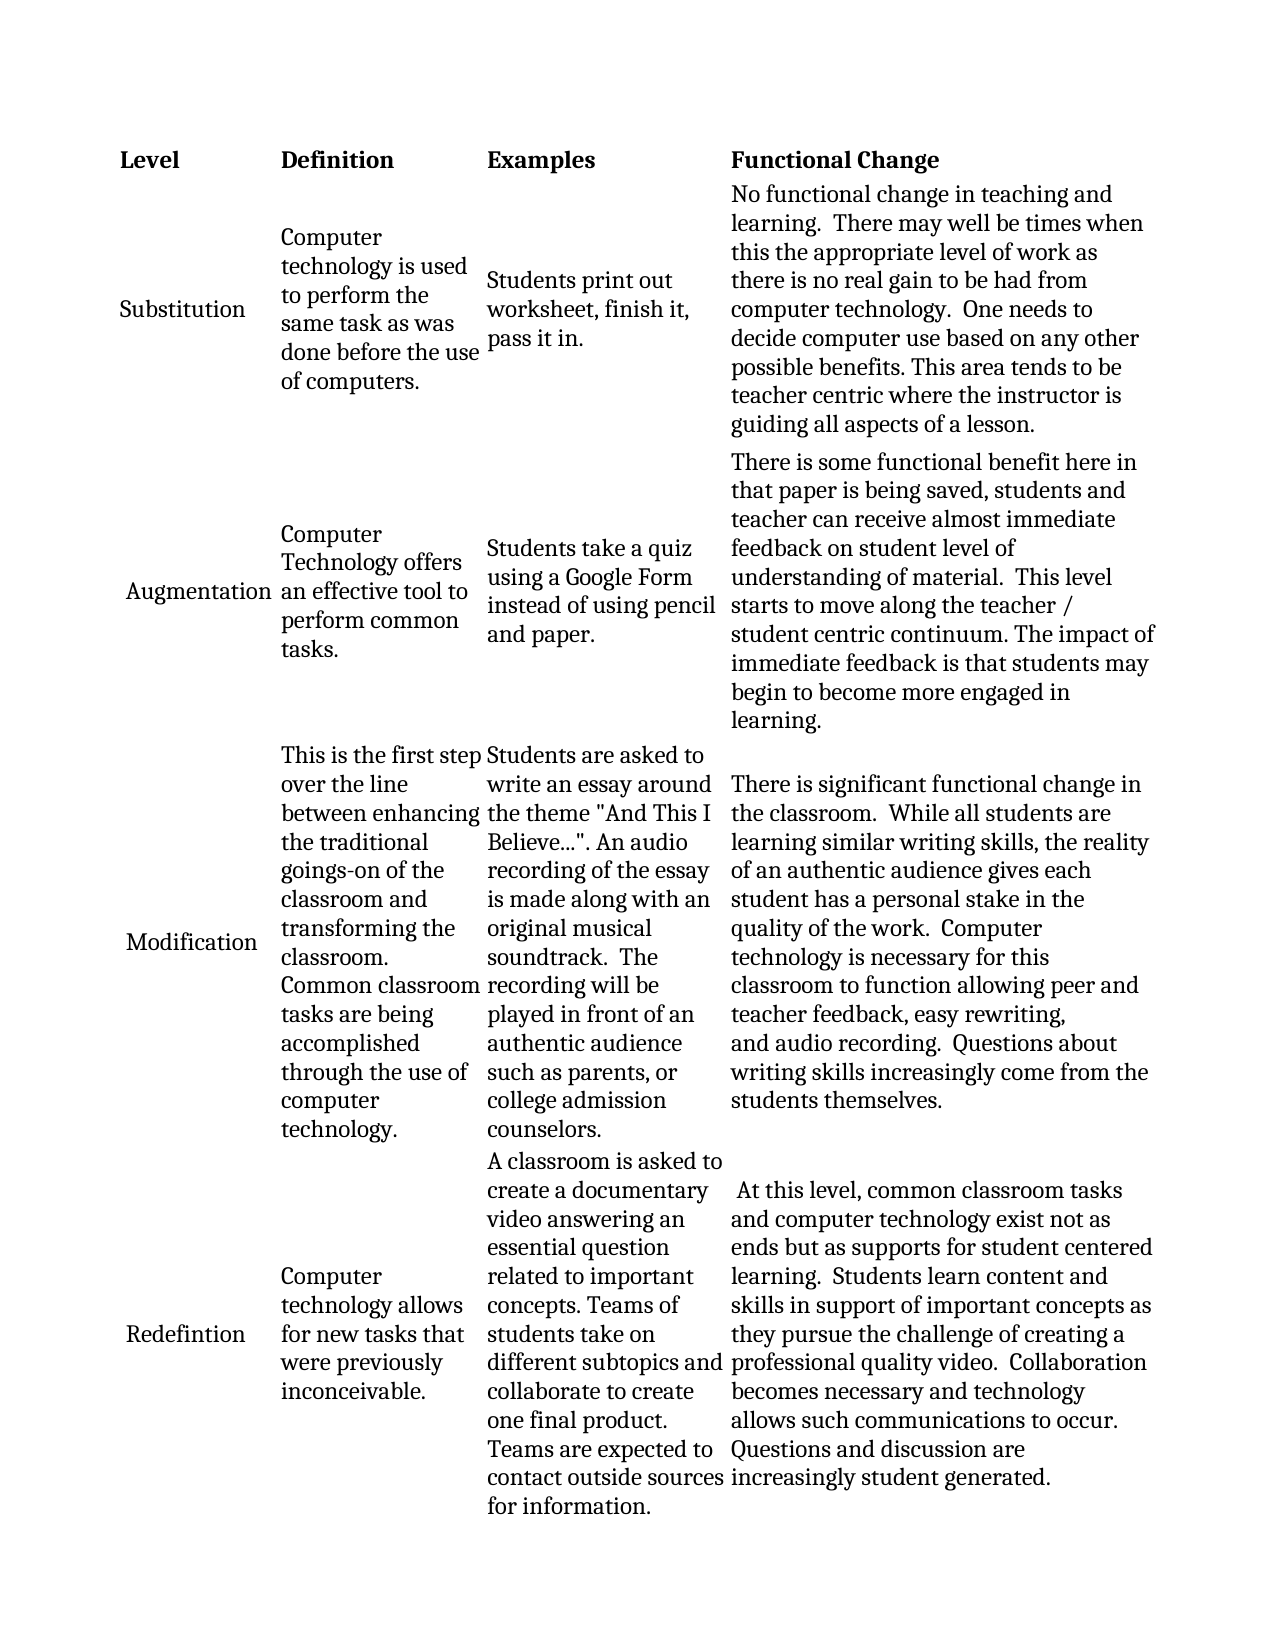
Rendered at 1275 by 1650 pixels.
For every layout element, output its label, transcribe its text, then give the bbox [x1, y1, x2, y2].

table_cell At this level, common classroom tasks and computer technology exist not as ends but as supports for student centered learning. Students learn content and skills in support of important concepts as they pursue the challenge of creating a professional quality video. Collaboration becomes necessary and technology allows such communications to occur. Questions and discussion are increasingly student generated. [729, 1146, 1157, 1522]
table_cell There is some functional benefit here in that paper is being saved, students and teacher can receive almost immediate feedback on student level of understanding of material. This level starts to move along the teacher / student centric continuum. The impact of immediate feedback is that students may begin to become more engaged in learning. [729, 443, 1157, 740]
table_cell Redefintion [119, 1146, 279, 1522]
table_cell Augmentation [119, 443, 279, 740]
table_cell Computer technology allows for new tasks that were previously inconceivable. [279, 1146, 486, 1522]
table_header Level [119, 144, 279, 176]
table_cell Substitution [119, 176, 279, 443]
table_header Definition [279, 144, 486, 176]
table_cell Computer Technology offers an effective tool to perform common tasks. [279, 443, 486, 740]
table_header Functional Change [729, 144, 1157, 176]
table_cell Modification [119, 740, 279, 1146]
table_cell Students take a quiz using a Google Form instead of using pencil and paper. [486, 443, 729, 740]
table_cell No functional change in teaching and learning. There may well be times when this the appropriate level of work as there is no real gain to be had from computer technology. One needs to decide computer use based on any other possible benefits. This area tends to be teacher centric where the instructor is guiding all aspects of a lesson. [729, 176, 1157, 443]
table_cell Students are asked to write an essay around the theme "And This I Believe...". An audio recording of the essay is made along with an original musical soundtrack. The recording will be played in front of an authentic audience such as parents, or college admission counselors. [486, 740, 729, 1146]
table_cell Computer technology is used to perform the same task as was done before the use of computers. [279, 176, 486, 443]
table_cell A classroom is asked to create a documentary video answering an essential question related to important concepts. Teams of students take on different subtopics and collaborate to create one final product. Teams are expected to contact outside sources for information. [486, 1146, 729, 1522]
table_header Examples [486, 144, 729, 176]
table_cell Students print out worksheet, finish it, pass it in. [486, 176, 729, 443]
table_cell This is the first step over the line between enhancing the traditional goings-on of the classroom and transforming the classroom. Common classroom tasks are being accomplished through the use of computer technology. [279, 740, 486, 1146]
table_cell There is significant functional change in the classroom. While all students are learning similar writing skills, the reality of an authentic audience gives each student has a personal stake in the quality of the work. Computer technology is necessary for this classroom to function allowing peer and teacher feedback, easy rewriting, and audio recording. Questions about writing skills increasingly come from the students themselves. [729, 740, 1157, 1146]
